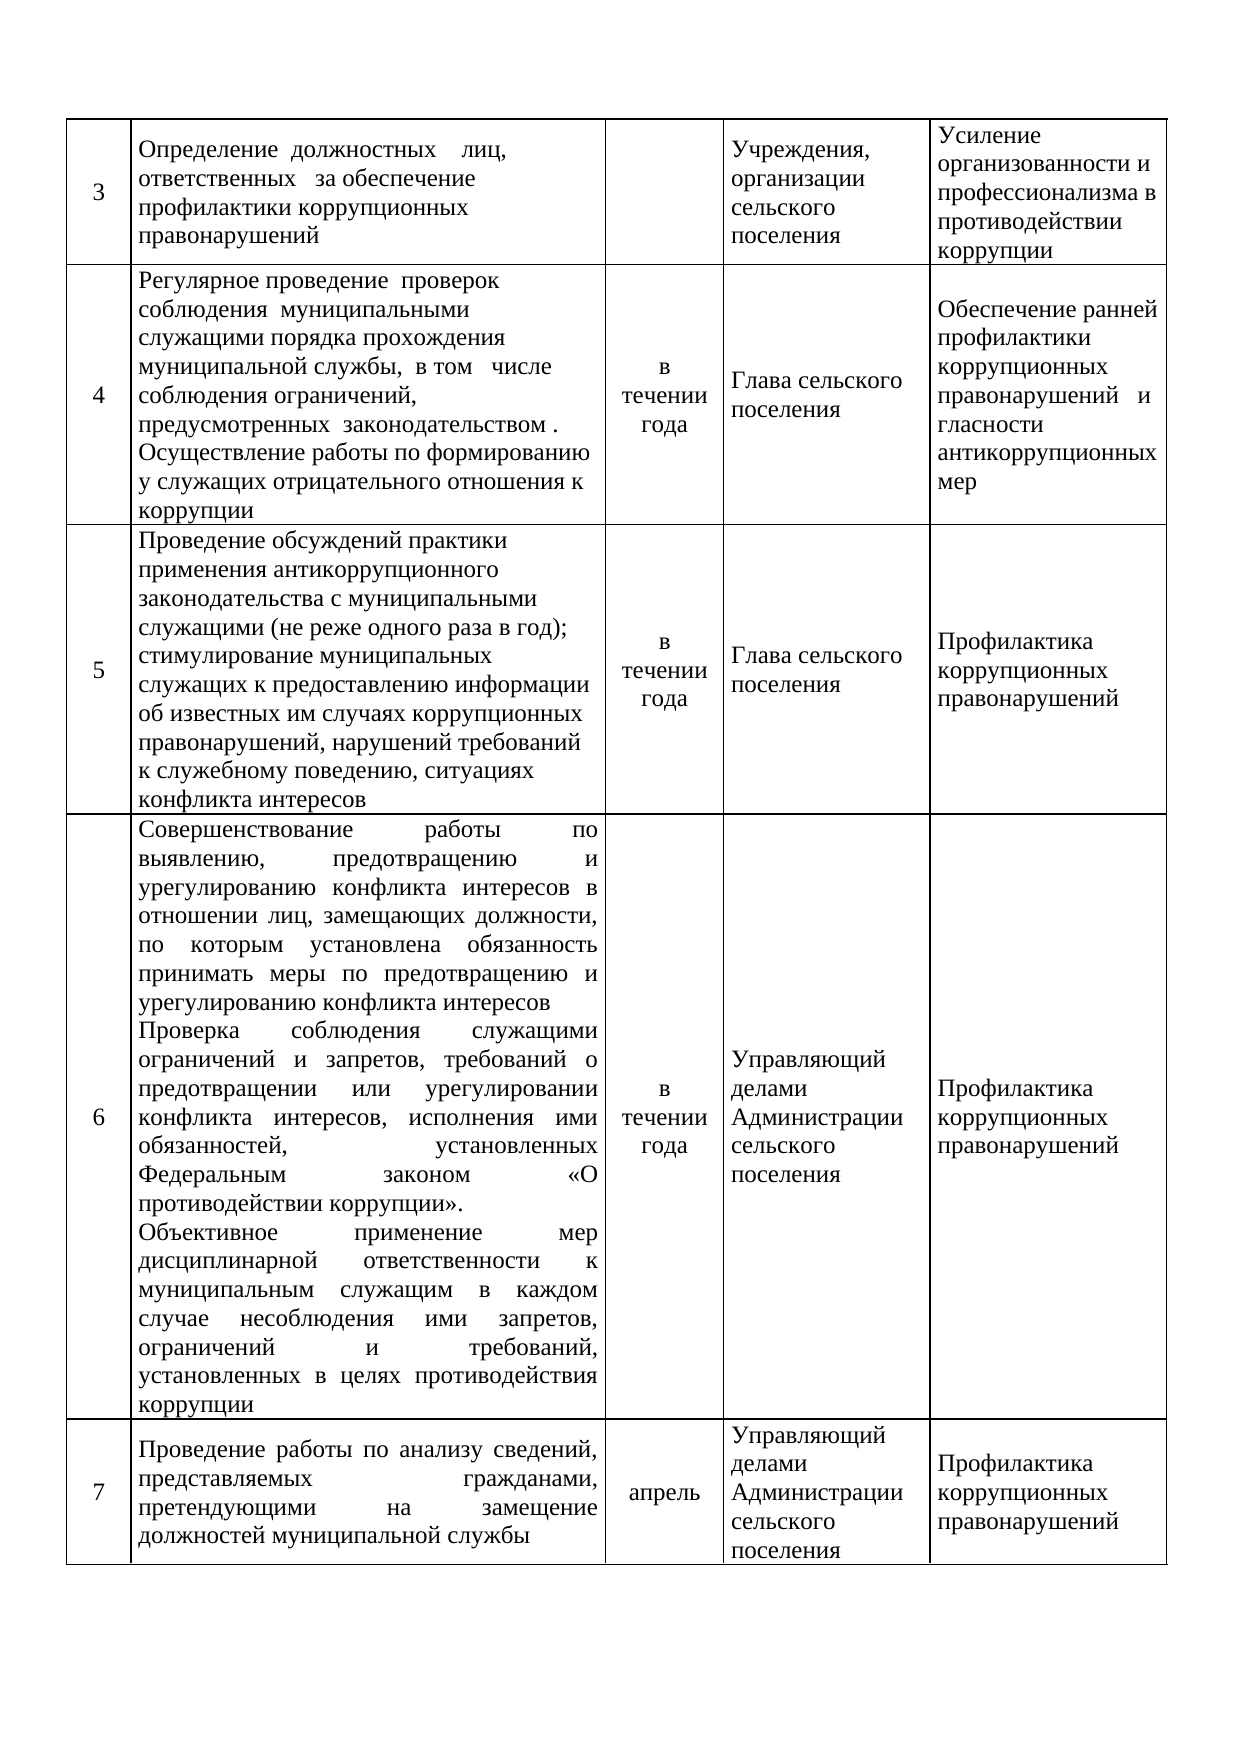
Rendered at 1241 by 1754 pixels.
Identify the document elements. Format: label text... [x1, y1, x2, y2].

table_cell 3 [67, 120, 130, 263]
table_cell Профилактика коррупционных правонарушений [931, 1420, 1166, 1563]
table_cell 6 [67, 815, 130, 1418]
table_cell Усиление организованности и профессионализма в противодействии коррупции [931, 120, 1166, 263]
table_cell Глава сельского поселения [724, 265, 929, 524]
table_cell в течении года [606, 525, 723, 813]
table_cell Проведение обсуждений практики применения антикоррупционного законодательства с муниципальными служащими (не реже одного раза в год); стимулирование муниципальных служащих к предоставлению информации об известных им случаях коррупционных правонарушений, нарушений требований к служебному поведению, ситуациях конфликта интересов [132, 525, 605, 813]
table_cell Управляющий делами Администрации сельского поселения [724, 815, 929, 1418]
table_cell Профилактика коррупционных правонарушений [931, 525, 1166, 813]
table_cell 7 [67, 1420, 130, 1563]
table_cell апрель [606, 1420, 723, 1563]
table_cell в течении года [606, 265, 723, 524]
table_cell 5 [67, 525, 130, 813]
table_cell Регулярное проведение проверок соблюдения муниципальными служащими порядка прохождения муниципальной службы, в том числе соблюдения ограничений, предусмотренных законодательством . Осуществление работы по формированию у служащих отрицательного отношения к коррупции [132, 265, 605, 524]
table_cell [606, 120, 723, 263]
table_cell Профилактика коррупционных правонарушений [931, 815, 1166, 1418]
table_cell Глава сельского поселения [724, 525, 929, 813]
table_cell в течении года [606, 815, 723, 1418]
table_cell Учреждения, организации сельского поселения [724, 120, 929, 263]
table_cell 4 [67, 265, 130, 524]
table_cell Определение должностных лиц, ответственных за обеспечение профилактики коррупционных правонарушений [132, 120, 605, 263]
table_cell Управляющий делами Администрации сельского поселения [724, 1420, 929, 1563]
table_cell Проведение работы по анализу сведений, представляемых гражданами, претендующими на замещение должностей муниципальной службы [132, 1420, 605, 1563]
table_cell Совершенствование работы по выявлению, предотвращению и урегулированию конфликта интересов в отношении лиц, замещающих должности, по которым установлена обязанность принимать меры по предотвращению и урегулированию конфликта интересов Проверка соблюдения служащими ограничений и запретов, требований о предотвращении или урегулировании конфликта интересов, исполнения ими обязанностей, установленных Федеральным законом «О противодействии коррупции». Объективное применение мер дисциплинарной ответственности к муниципальным служащим в каждом случае несоблюдения ими запретов, ограничений и требований, установленных в целях противодействия коррупции [132, 815, 605, 1418]
table_cell Обеспечение ранней профилактики коррупционных правонарушений и гласности антикоррупционных мер [931, 265, 1166, 524]
